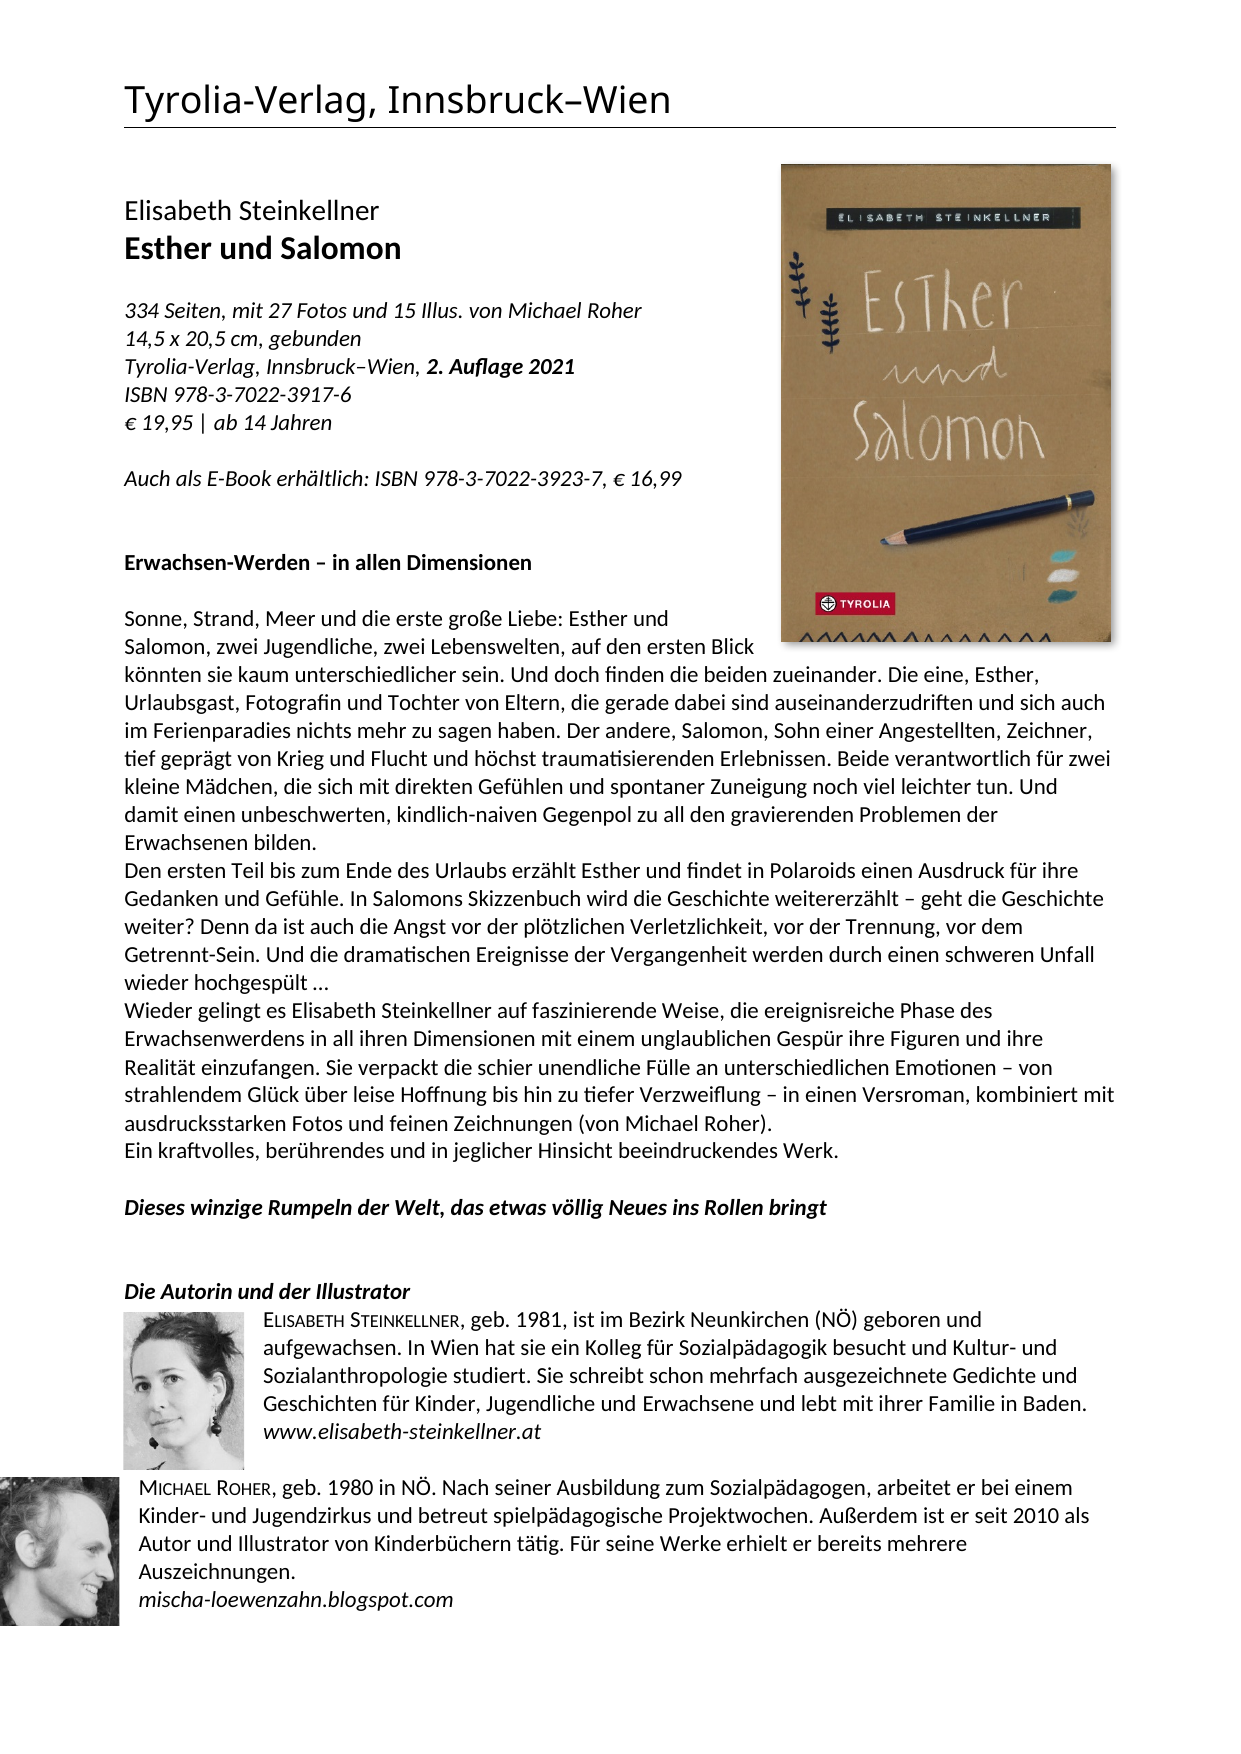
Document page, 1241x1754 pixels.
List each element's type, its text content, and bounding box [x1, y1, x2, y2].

picture [123, 1312, 245, 1470]
text Den ersten Teil bis zum Ende des Urlaubs erzählt Esther und findet in Polaroids einen Ausdruck für ihre Gedanken und Gefühle. In Salomons Skizzenbuch wird die Geschichte weitererzählt – geht die Geschichte weiter? Denn da ist auch die Angst vor der plötzlichen Verletzlichkeit, vor der Trennung, vor dem Getrennt-Sein. Und die dramatischen Ereignisse der Vergangenheit werden durch einen schweren Unfall wieder hochgespült … [124, 856, 1116, 997]
text Elisabeth Steinkellner, geb. 1981, ist im Bezirk Neunkirchen (NÖ) geboren und aufgewachsen. In Wien hat sie ein Kolleg für Sozialpädagogik besucht und Kultur- und Sozialanthropologie studiert. Sie schreibt schon mehrfach ausgezeichnete Gedichte und Geschichten für Kinder, Jugendliche und Erwachsene und lebt mit ihrer Familie in Baden. www.elisabeth-steinkellner.at [124, 1305, 1116, 1445]
text Esther und Salomon [124, 227, 779, 296]
text Wieder gelingt es Elisabeth Steinkellner auf faszinierende Weise, die ereignisreiche Phase des Erwachsenwerdens in all ihren Dimensionen mit einem unglaublichen Gespür ihre Figuren und ihre Realität einzufangen. Sie verpackt die schier unendliche Fülle an unterschiedlichen Emotionen – von strahlendem Glück über leise Hoffnung bis hin zu tiefer Verzweiflung – in einen Versroman, kombiniert mit ausdrucksstarken Fotos und feinen Zeichnungen (von Michael Roher). Ein kraftvolles, berührendes und in jeglicher Hinsicht beeindruckendes Werk. [124, 997, 1116, 1165]
text Auch als E-Book erhältlich: ISBN 978-3-7022-3923-7, € 16,99 [124, 464, 779, 492]
text Tyrolia-Verlag, Innsbruck–Wien, 2. Auflage 2021 [124, 352, 779, 380]
text Dieses winzige Rumpeln der Welt, das etwas völlig Neues ins Rollen bringt [124, 1193, 1116, 1221]
text Sonne, Strand, Meer und die erste große Liebe: Esther und Salomon, zwei Jugendliche, zwei Lebenswelten, auf den ersten Blick könnten sie kaum unterschiedlicher sein. Und doch finden die beiden zueinander. Die eine, Esther, Urlaubsgast, Fotografin und Tochter von Eltern, die gerade dabei sind auseinanderzudriften und sich auch im Ferienparadies nichts mehr zu sagen haben. Der andere, Salomon, Sohn einer Angestellten, Zeichner, tief geprägt von Krieg und Flucht und höchst traumatisierenden Erlebnissen. Beide verantwortlich für zwei kleine Mädchen, die sich mit direkten Gefühlen und spontaner Zuneigung noch viel leichter tun. Und damit einen unbeschwerten, kindlich-naiven Gegenpol zu all den gravierenden Problemen der Erwachsenen bilden. [124, 604, 1116, 856]
text Die Autorin und der Illustrator [124, 1277, 1116, 1305]
text Michael Roher, geb. 1980 in NÖ. Nach seiner Ausbildung zum Sozialpädagogen, arbeitet er bei einem Kinder- und Jugendzirkus und betreut spielpädagogische Projektwochen. Außerdem ist er seit 2010 als Autor und Illustrator von Kinderbüchern tätig. Für seine Werke erhielt er bereits mehrere Auszeichnungen. mischa-loewenzahn.blogspot.com [124, 1445, 1116, 1613]
text ISBN 978-3-7022-3917-6 [124, 380, 779, 408]
text 334 Seiten, mit 27 Fotos und 15 Illus. von Michael Roher 14,5 x 20,5 cm, gebunden [124, 296, 779, 352]
text € 19,95 | ab 14 Jahren [124, 408, 779, 464]
text Elisabeth Steinkellner [124, 192, 779, 227]
picture [0, 1477, 120, 1626]
picture [781, 164, 1111, 642]
text Erwachsen-Werden – in allen Dimensionen [124, 548, 779, 604]
